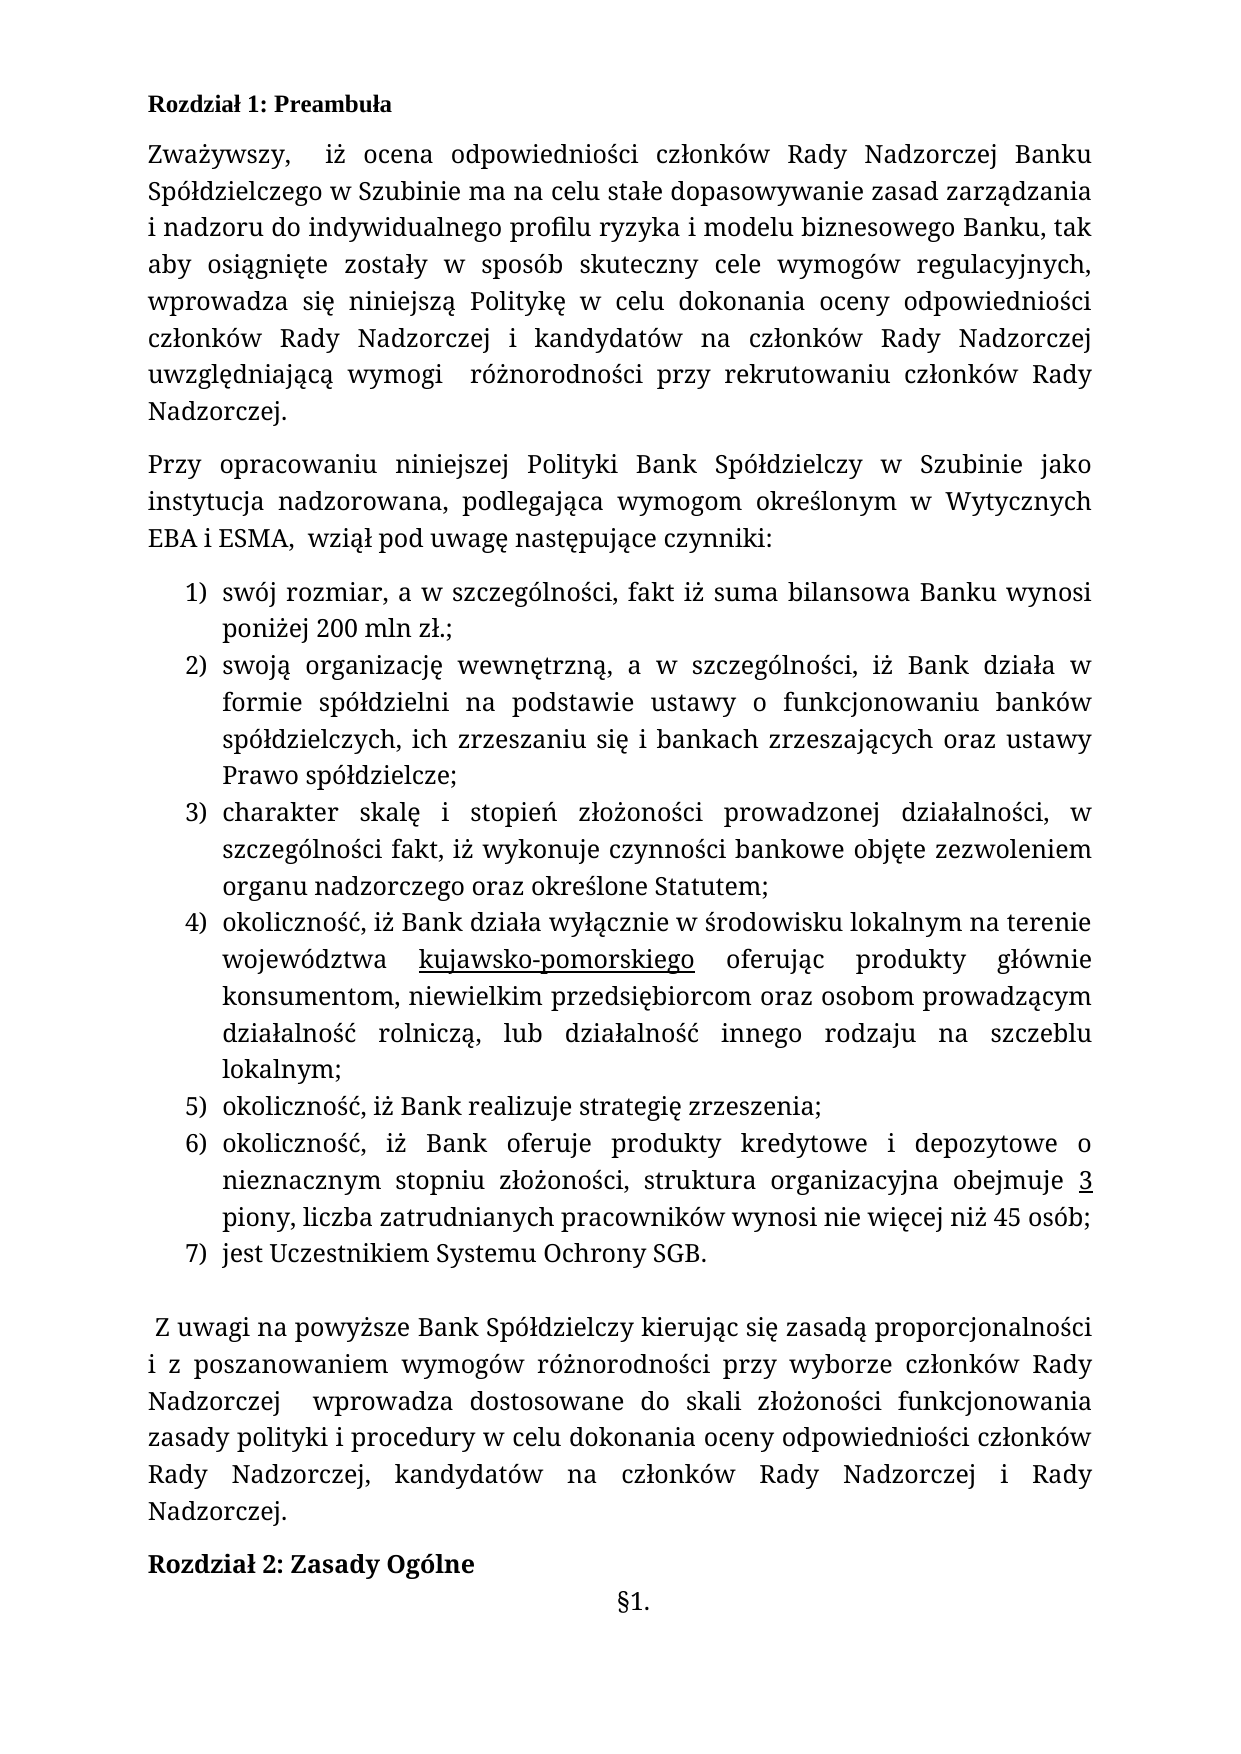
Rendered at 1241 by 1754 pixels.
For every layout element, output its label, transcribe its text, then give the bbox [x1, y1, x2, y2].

list charakter skalę i stopień złożoności prowadzonej działalności, w szczególności fakt, iż wykonuje czynności bankowe objęte zezwoleniem organu nadzorczego oraz określone Statutem; [185, 795, 1093, 902]
list jest Uczestnikiem Systemu Ochrony SGB. [185, 1236, 1093, 1270]
text Zważywszy, iż ocena odpowiedniości członków Rady Nadzorczej Banku Spółdzielczego w Szubinie ma na celu stałe dopasowywanie zasad zarządzania i nadzoru do indywidualnego profilu ryzyka i modelu biznesowego Banku, tak aby osiągnięte zostały w sposób skuteczny cele wymogów regulacyjnych, wprowadza się niniejszą Politykę w celu dokonania oceny odpowiedniości członków Rady Nadzorczej i kandydatów na członków Rady Nadzorczej uwzględniającą wymogi różnorodności przy rekrutowaniu członków Rady Nadzorczej. [148, 136, 1093, 428]
list swoją organizację wewnętrzną, a w szczególności, iż Bank działa w formie spółdzielni na podstawie ustawy o funkcjonowaniu banków spółdzielczych, ich zrzeszaniu się i bankach zrzeszających oraz ustawy Prawo spółdzielcze; [185, 648, 1093, 792]
list swój rozmiar, a w szczególności, fakt iż suma bilansowa Banku wynosi poniżej 200 mln zł.; [185, 574, 1093, 645]
text Przy opracowaniu niniejszej Polityki Bank Spółdzielczy w Szubinie jako instytucja nadzorowana, podlegająca wymogom określonym w Wytycznych EBA i ESMA, wziął pod uwagę następujące czynniki: [148, 447, 1093, 555]
text Rozdział 1: Preambuła [148, 89, 1093, 117]
list okoliczność, iż Bank działa wyłącznie w środowisku lokalnym na terenie województwa kujawsko-pomorskiego oferując produkty głównie konsumentom, niewielkim przedsiębiorcom oraz osobom prowadzącym działalność rolniczą, lub działalność innego rodzaju na szczeblu lokalnym; [185, 905, 1093, 1086]
text Rozdział 2: Zasady Ogólne [148, 1547, 1093, 1581]
list okoliczność, iż Bank oferuje produkty kredytowe i depozytowe o nieznacznym stopniu złożoności, struktura organizacyjna obejmuje 3 piony, liczba zatrudnianych pracowników wynosi nie więcej niż 45 osób; [185, 1126, 1093, 1233]
text Z uwagi na powyższe Bank Spółdzielczy kierując się zasadą proporcjonalności i z poszanowaniem wymogów różnorodności przy wyborze członków Rady Nadzorczej wprowadza dostosowane do skali złożoności funkcjonowania zasady polityki i procedury w celu dokonania oceny odpowiedniości członków Rady Nadzorczej, kandydatów na członków Rady Nadzorczej i Rady Nadzorczej. [148, 1309, 1093, 1527]
list okoliczność, iż Bank realizuje strategię zrzeszenia; [185, 1089, 1093, 1123]
